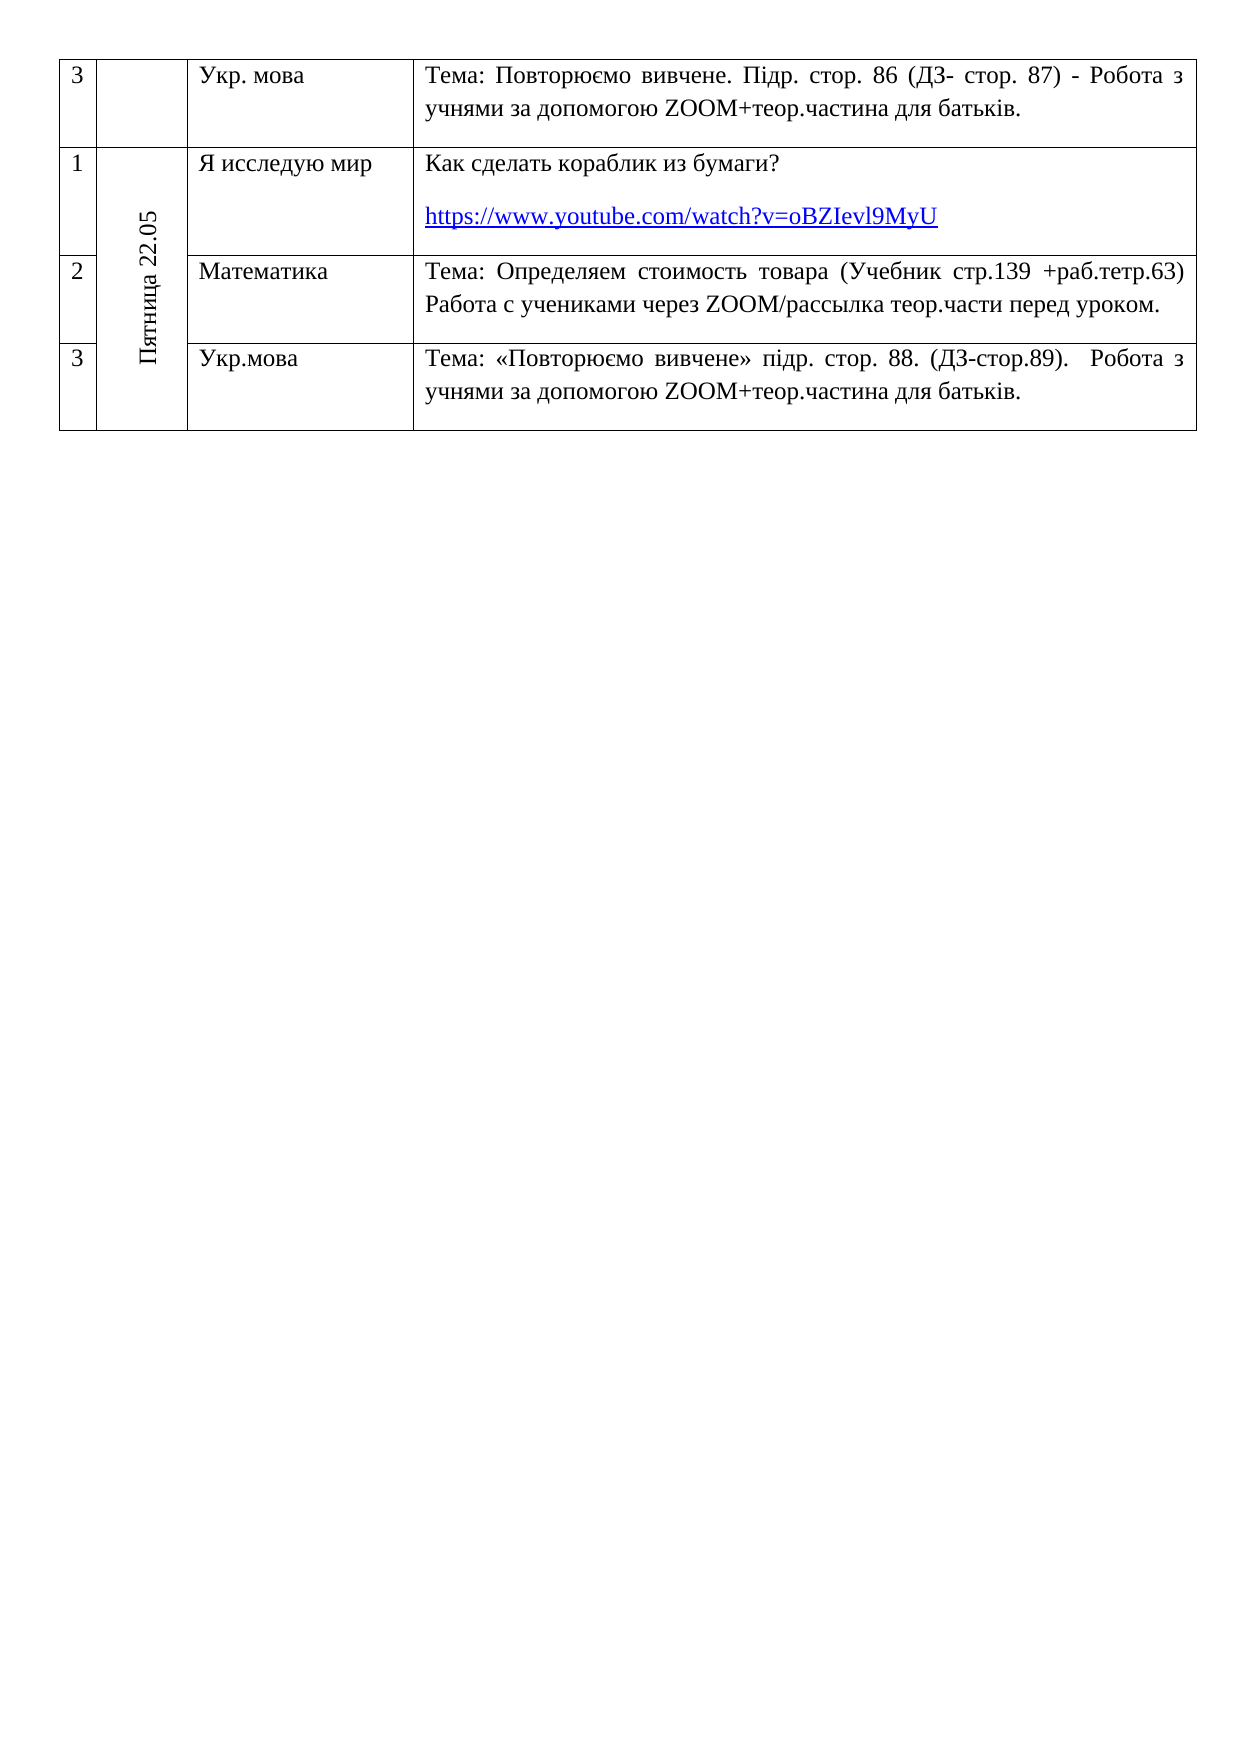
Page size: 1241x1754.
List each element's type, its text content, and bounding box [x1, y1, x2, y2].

table_cell 1 [60, 148, 96, 255]
table_cell Укр. мова [188, 60, 413, 147]
table_cell Пятница 22.05 [97, 148, 187, 430]
table_cell Тема: Определяем стоимость товара (Учебник стр.139 +раб.тетр.63) Работа с учениками через ZOOM/рассылка теор.части перед уроком. [414, 256, 1196, 342]
table_cell 2 [60, 256, 96, 342]
table_cell Я исследую мир [188, 148, 413, 255]
table_cell Как сделать кораблик из бумаги? https://www.youtube.com/watch?v=oBZIevl9MyU [414, 148, 1196, 255]
table_cell Укр.мова [188, 344, 413, 430]
table_cell Тема: Повторюємо вивчене. Підр. стор. 86 (ДЗ- стор. 87) - Робота з учнями за допомогою ZOOM+теор.частина для батьків. [414, 60, 1196, 147]
table_cell 3 [60, 60, 96, 147]
table_cell Математика [188, 256, 413, 342]
table_cell Тема: «Повторюємо вивчене» підр. стор. 88. (ДЗ-стор.89). Робота з учнями за допомогою ZOOM+теор.частина для батьків. [414, 344, 1196, 430]
table_cell 3 [60, 344, 96, 430]
